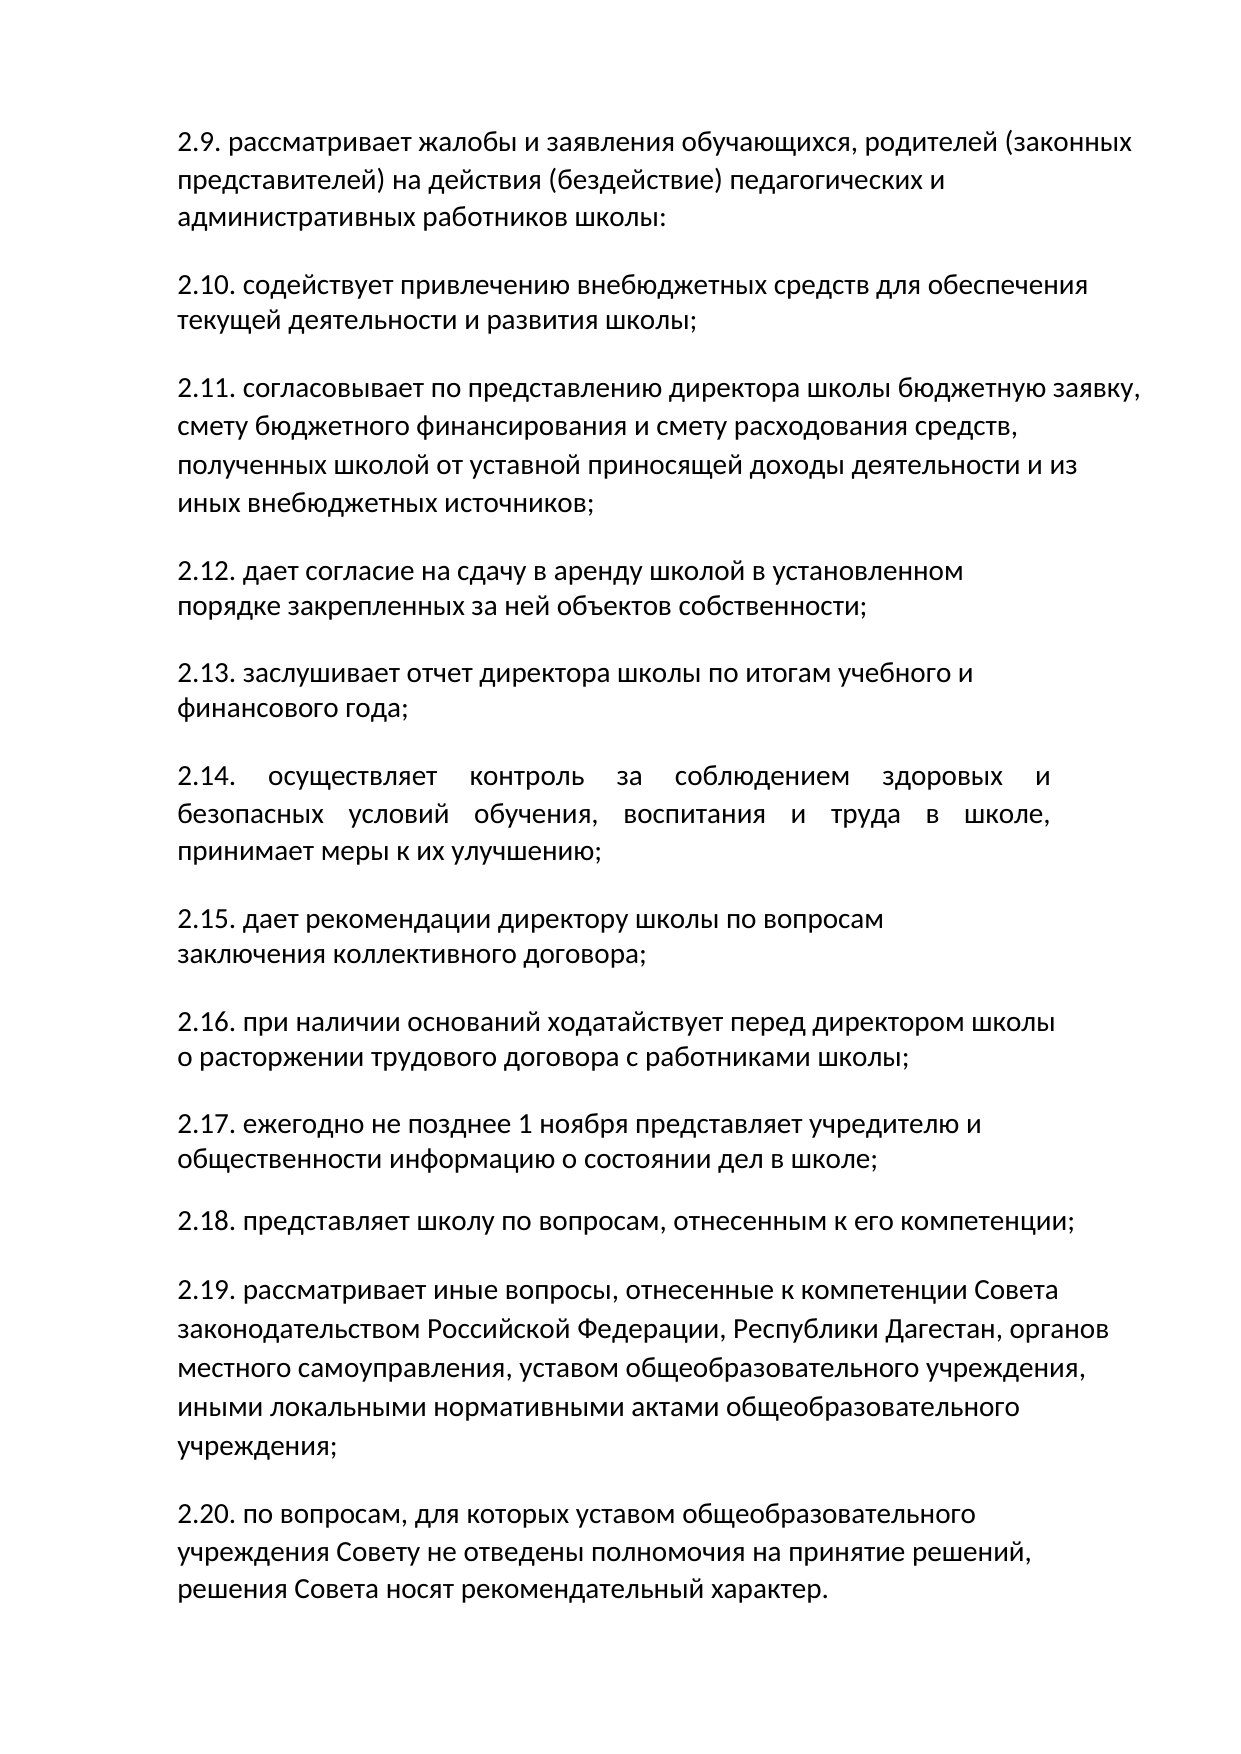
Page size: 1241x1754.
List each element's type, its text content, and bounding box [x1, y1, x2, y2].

text 2.9. рассматривает жалобы и заявления обучающихся, родителей (законных представителей) на действия (бездействие) педагогических и административных работников школы: [177, 123, 1133, 234]
text 2.20. по вопросам, для которых уставом общеобразовательного учреждения Совету не отведены полномочия на принятие решений, решения Совета носят рекомендательный характер. [177, 1495, 1135, 1606]
text 2.13. заслушивает отчет директора школы по итогам учебного и финансового года; [177, 655, 1141, 725]
text 2.16. при наличии оснований ходатайствует перед директором школы о расторжении трудового договора с работниками школы; [177, 1003, 1077, 1073]
text 2.17. ежегодно не позднее 1 ноября представляет учредителю и общественности информацию о состоянии дел в школе; [177, 1106, 983, 1176]
text 2.11. согласовывает по представлению директора школы бюджетную заявку, смету бюджетного финансирования и смету расходования средств, полученных школой от уставной приносящей доходы деятельности и из иных внебюджетных источников; [177, 369, 1148, 520]
text 2.18. представляет школу по вопросам, отнесенным к его компетенции; [177, 1202, 1148, 1238]
text 2.14. осуществляет контроль за соблюдением здоровых и безопасных условий обучения, воспитания и труда в школе, принимает меры к их улучшению; [177, 757, 1052, 868]
text 2.12. дает согласие на сдачу в аренду школой в установленном порядке закрепленных за ней объектов собственности; [177, 552, 1075, 622]
text 2.15. дает рекомендации директору школы по вопросам заключения коллективного договора; [177, 901, 1039, 971]
text 2.10. содействует привлечению внебюджетных средств для обеспечения текущей деятельности и развития школы; [177, 266, 1089, 336]
text 2.19. рассматривает иные вопросы, отнесенные к компетенции Совета законодательством Российской Федерации, Республики Дагестан, органов местного самоуправления, уставом общеобразовательного учреждения, иными локальными нормативными актами общеобразовательного учреждения; [177, 1271, 1116, 1463]
